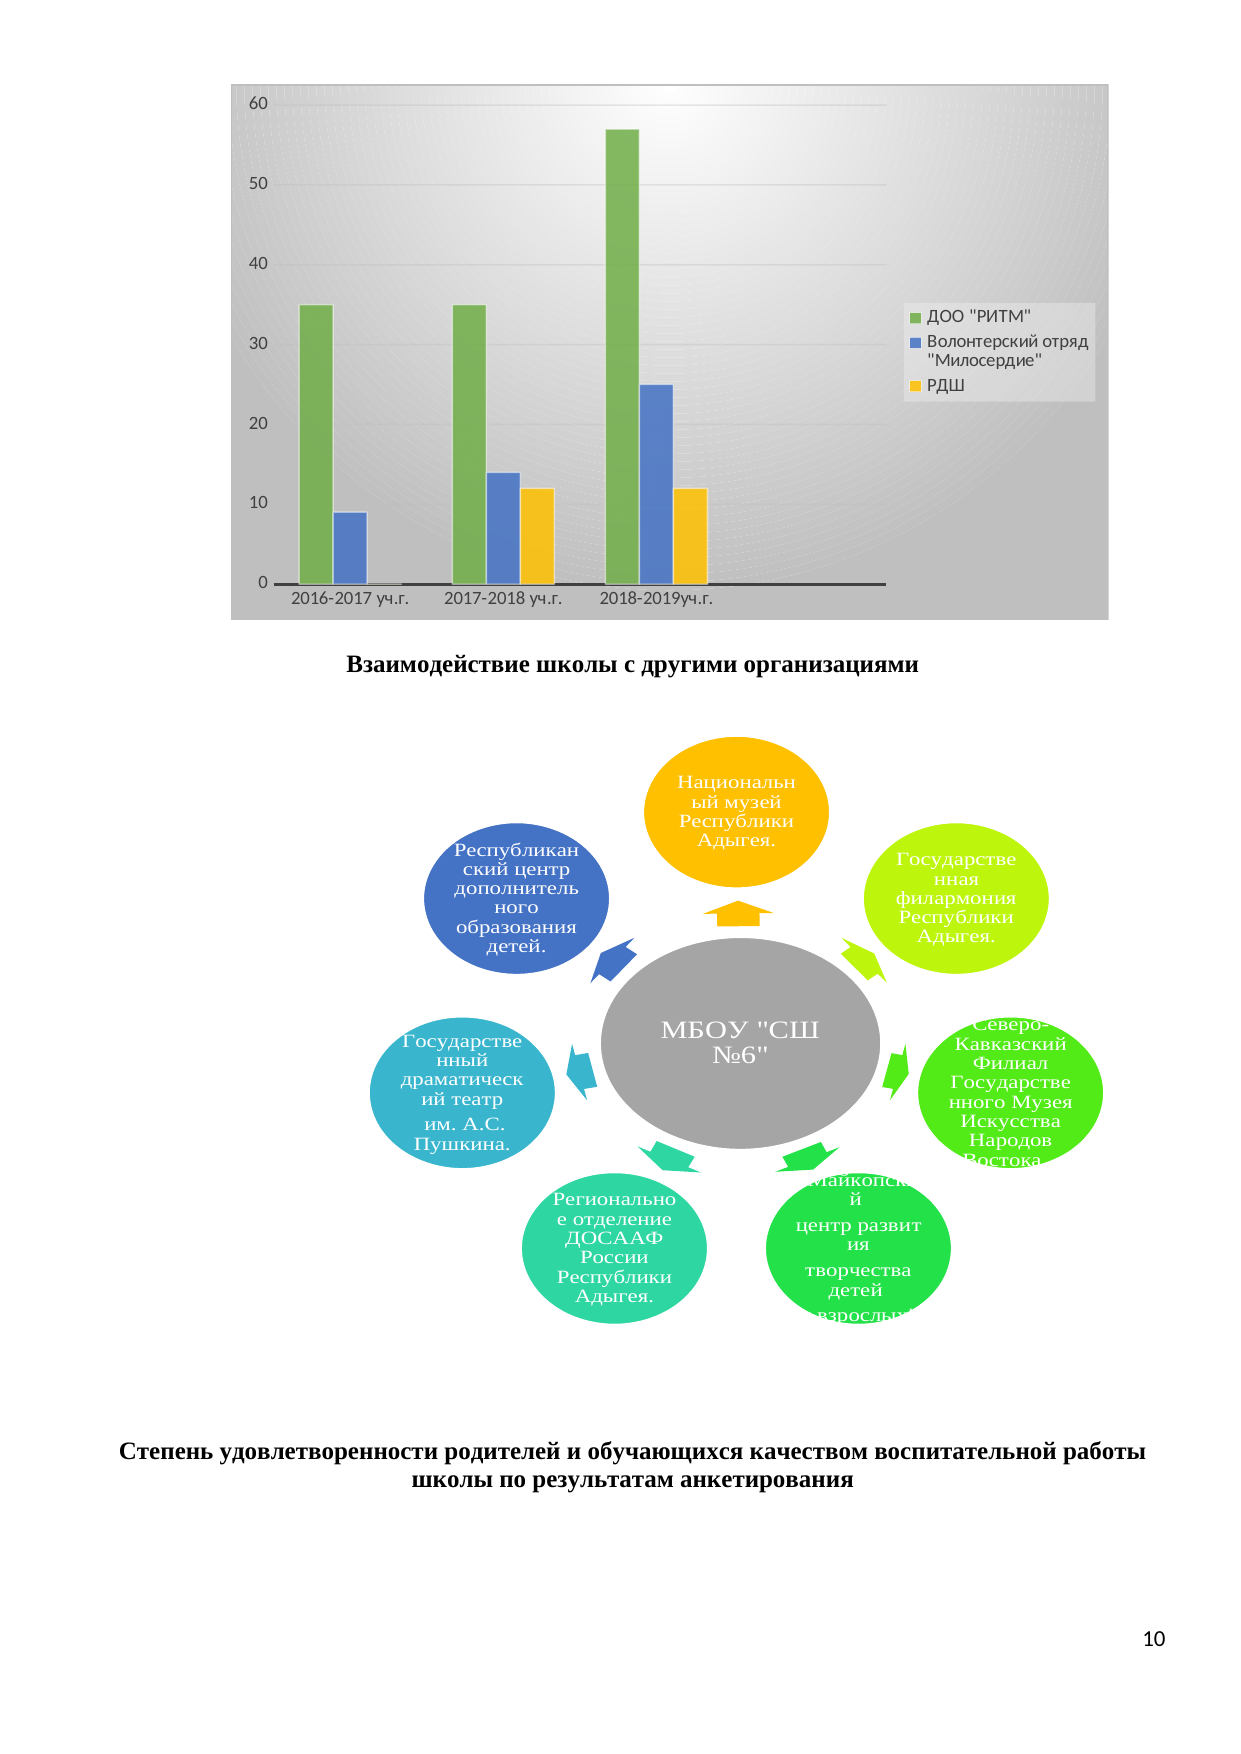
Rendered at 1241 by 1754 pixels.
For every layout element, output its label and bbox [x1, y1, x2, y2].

table_header [75, 75, 1190, 1536]
